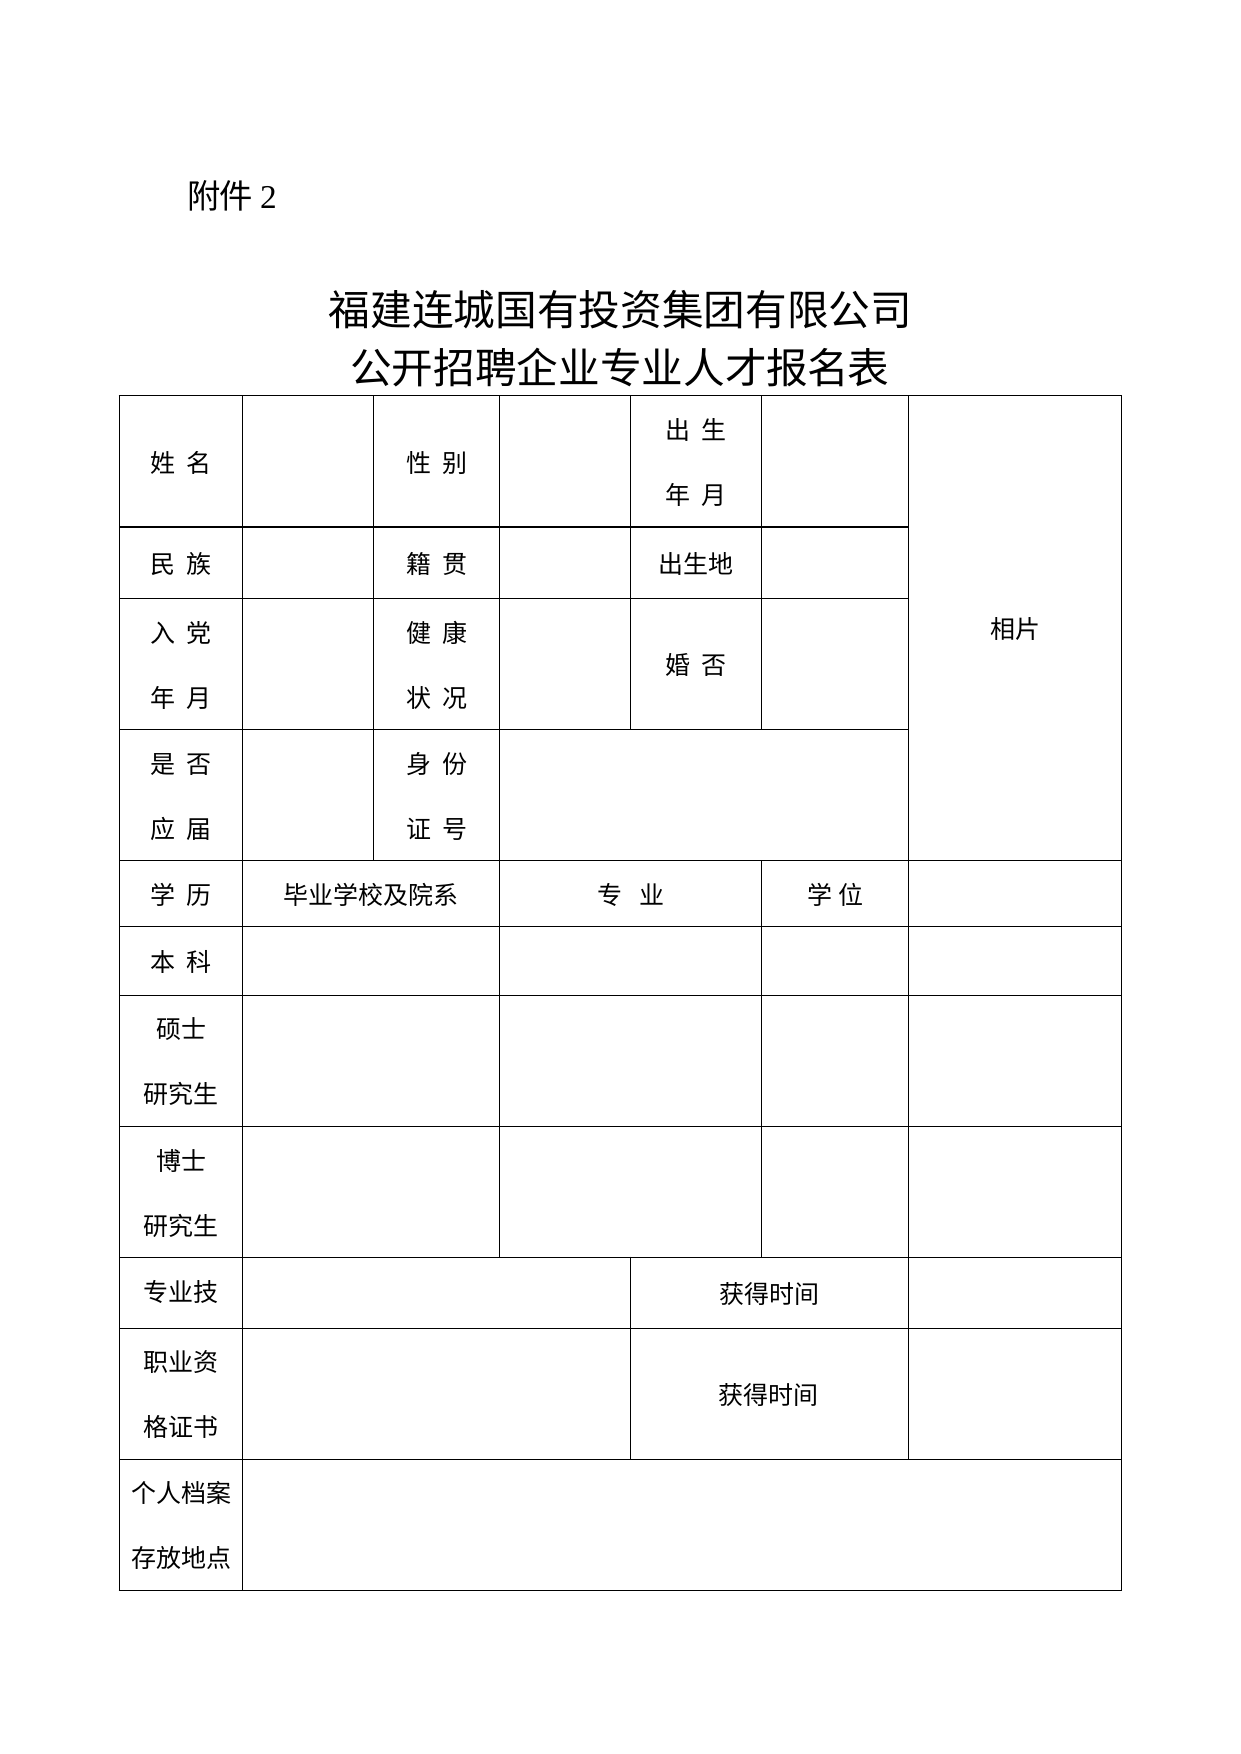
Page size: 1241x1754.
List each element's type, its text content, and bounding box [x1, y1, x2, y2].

table_header [500, 396, 630, 526]
table_cell [909, 996, 1121, 1126]
table_cell 学 位 [762, 861, 908, 926]
table_cell 籍 贯 [374, 528, 499, 598]
table_cell [243, 1329, 630, 1458]
table_header [243, 396, 373, 526]
table_cell [762, 927, 908, 994]
table_cell [909, 1127, 1121, 1257]
text 福建连城国有投资集团有限公司 [187, 279, 1053, 337]
table_cell [762, 996, 908, 1126]
table_cell [909, 1329, 1121, 1458]
table_cell [909, 861, 1121, 926]
table_header 性 别 [374, 396, 499, 526]
table_cell 获得时间 [631, 1329, 908, 1458]
text 附件2 [187, 162, 1053, 220]
table_cell [909, 1258, 1121, 1327]
table_cell 入 党 年 月 [120, 599, 242, 729]
table_cell [500, 599, 630, 729]
table_header 姓 名 [120, 396, 242, 526]
table_cell 出生地 [631, 528, 761, 598]
table_cell [500, 528, 630, 598]
table_cell 专 业 [500, 861, 761, 926]
table_cell 本 科 [120, 927, 242, 994]
table_cell 身 份 证 号 [374, 730, 499, 860]
table_cell [243, 927, 499, 994]
table_cell [243, 1460, 1121, 1589]
table_cell [909, 927, 1121, 994]
table_cell 职业资 格证书 [120, 1329, 242, 1458]
table_cell 民 族 [120, 528, 242, 598]
table_header [762, 396, 908, 526]
table_cell [762, 528, 908, 598]
table_cell [243, 730, 373, 860]
table_cell [762, 1127, 908, 1257]
table_header 相片 [909, 396, 1121, 860]
table_cell [500, 996, 761, 1126]
table_cell [243, 1258, 630, 1327]
table_cell [762, 599, 908, 729]
table_cell [500, 927, 761, 994]
table_cell [500, 730, 908, 860]
table_cell 健 康 状 况 [374, 599, 499, 729]
table_cell 专业技 术资格 [120, 1258, 242, 1327]
table_cell 博士 研究生 [120, 1127, 242, 1257]
table_cell 婚 否 [631, 599, 761, 729]
table_cell 获得时间 [631, 1258, 908, 1327]
table_cell 是 否 应 届 [120, 730, 242, 860]
table_cell 个人档案 存放地点 [120, 1460, 242, 1589]
table_cell [243, 1127, 499, 1257]
table_cell [243, 996, 499, 1126]
table_cell 硕士 研究生 [120, 996, 242, 1126]
text 公开招聘企业专业人才报名表 [187, 337, 1053, 395]
table_header 出 生 年 月 [631, 396, 761, 526]
table_cell 学 历 [120, 861, 242, 926]
table_cell [243, 528, 373, 598]
table_cell 毕业学校及院系 [243, 861, 499, 926]
table_cell [500, 1127, 761, 1257]
table_cell [243, 599, 373, 729]
